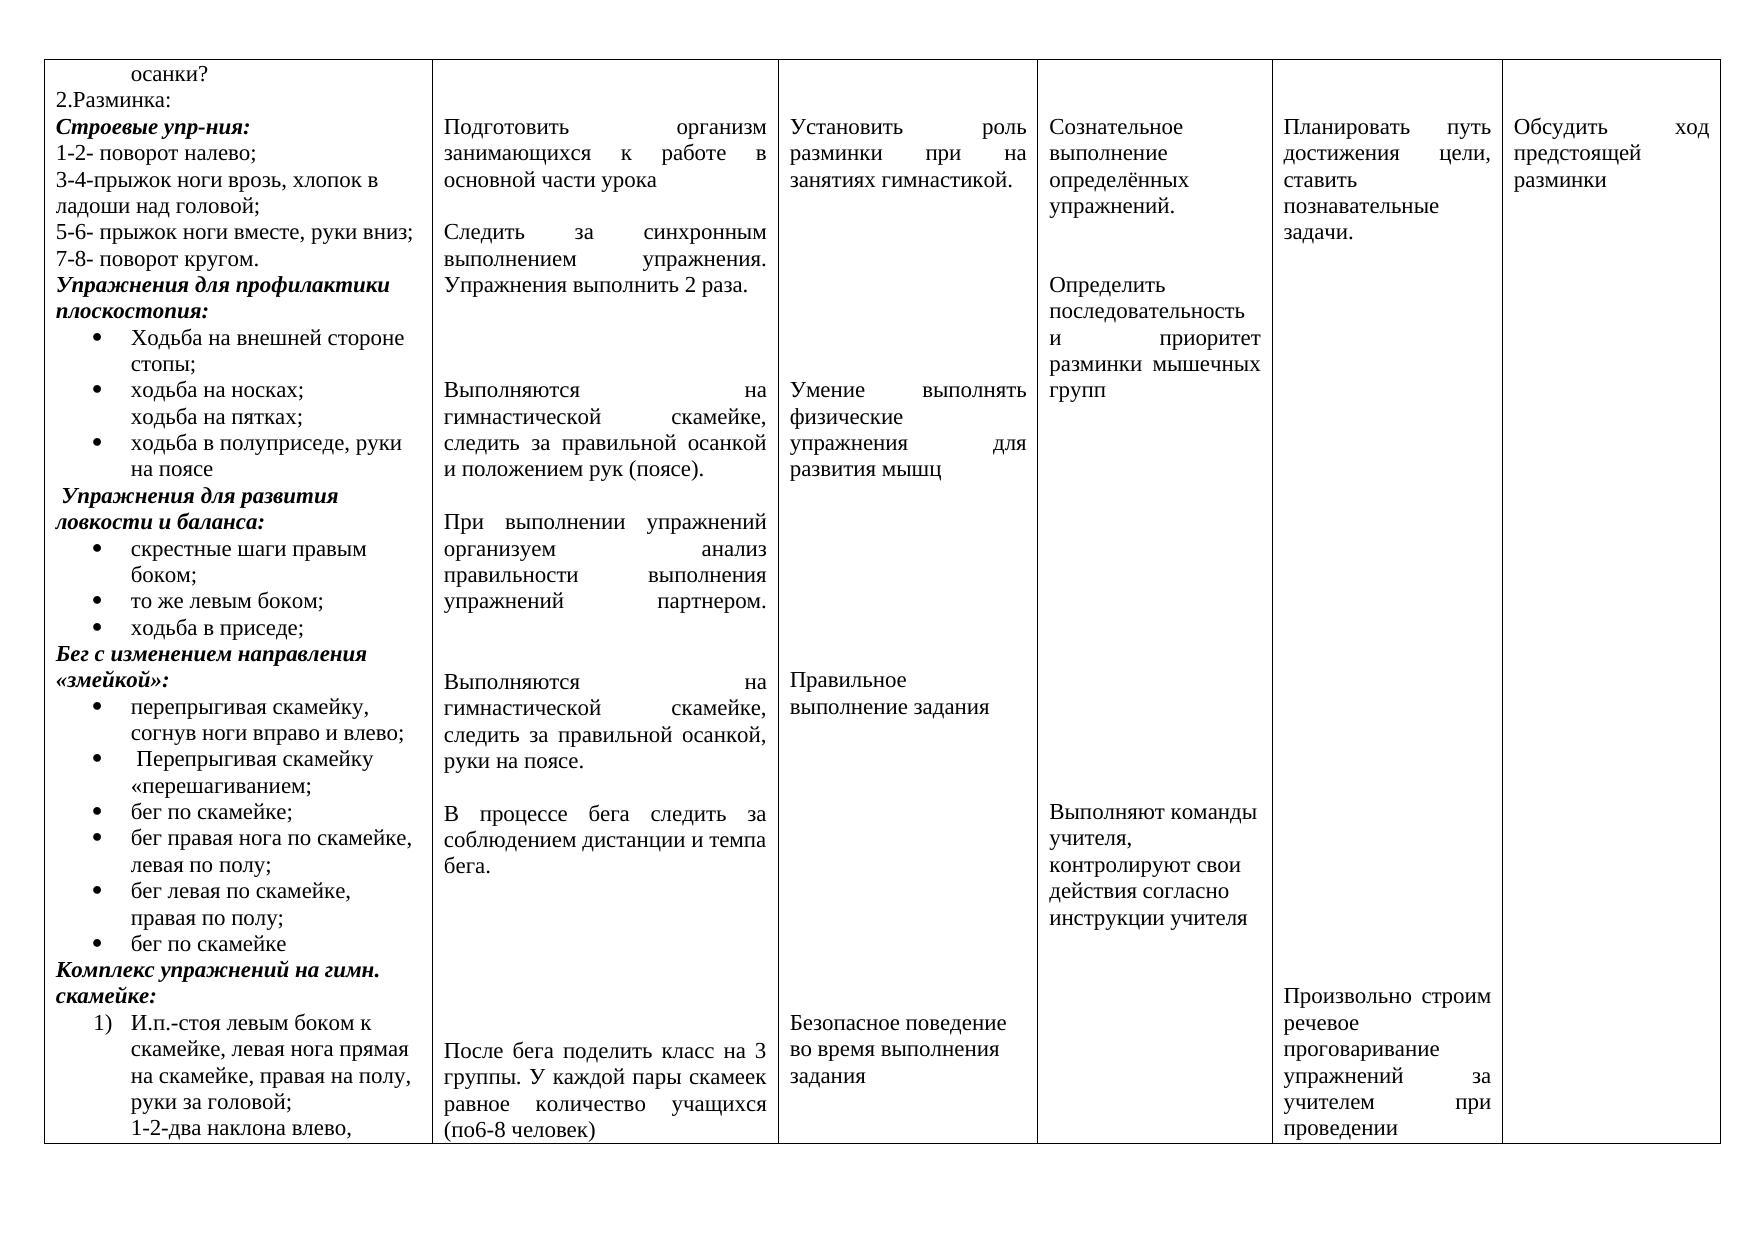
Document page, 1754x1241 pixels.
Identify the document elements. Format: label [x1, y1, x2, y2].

table_cell [779, 60, 1037, 1142]
table_cell [45, 60, 432, 1142]
table_cell [1273, 60, 1502, 1142]
table_cell [1038, 60, 1272, 1142]
table_cell [1503, 60, 1720, 1142]
table_cell [433, 60, 778, 1142]
